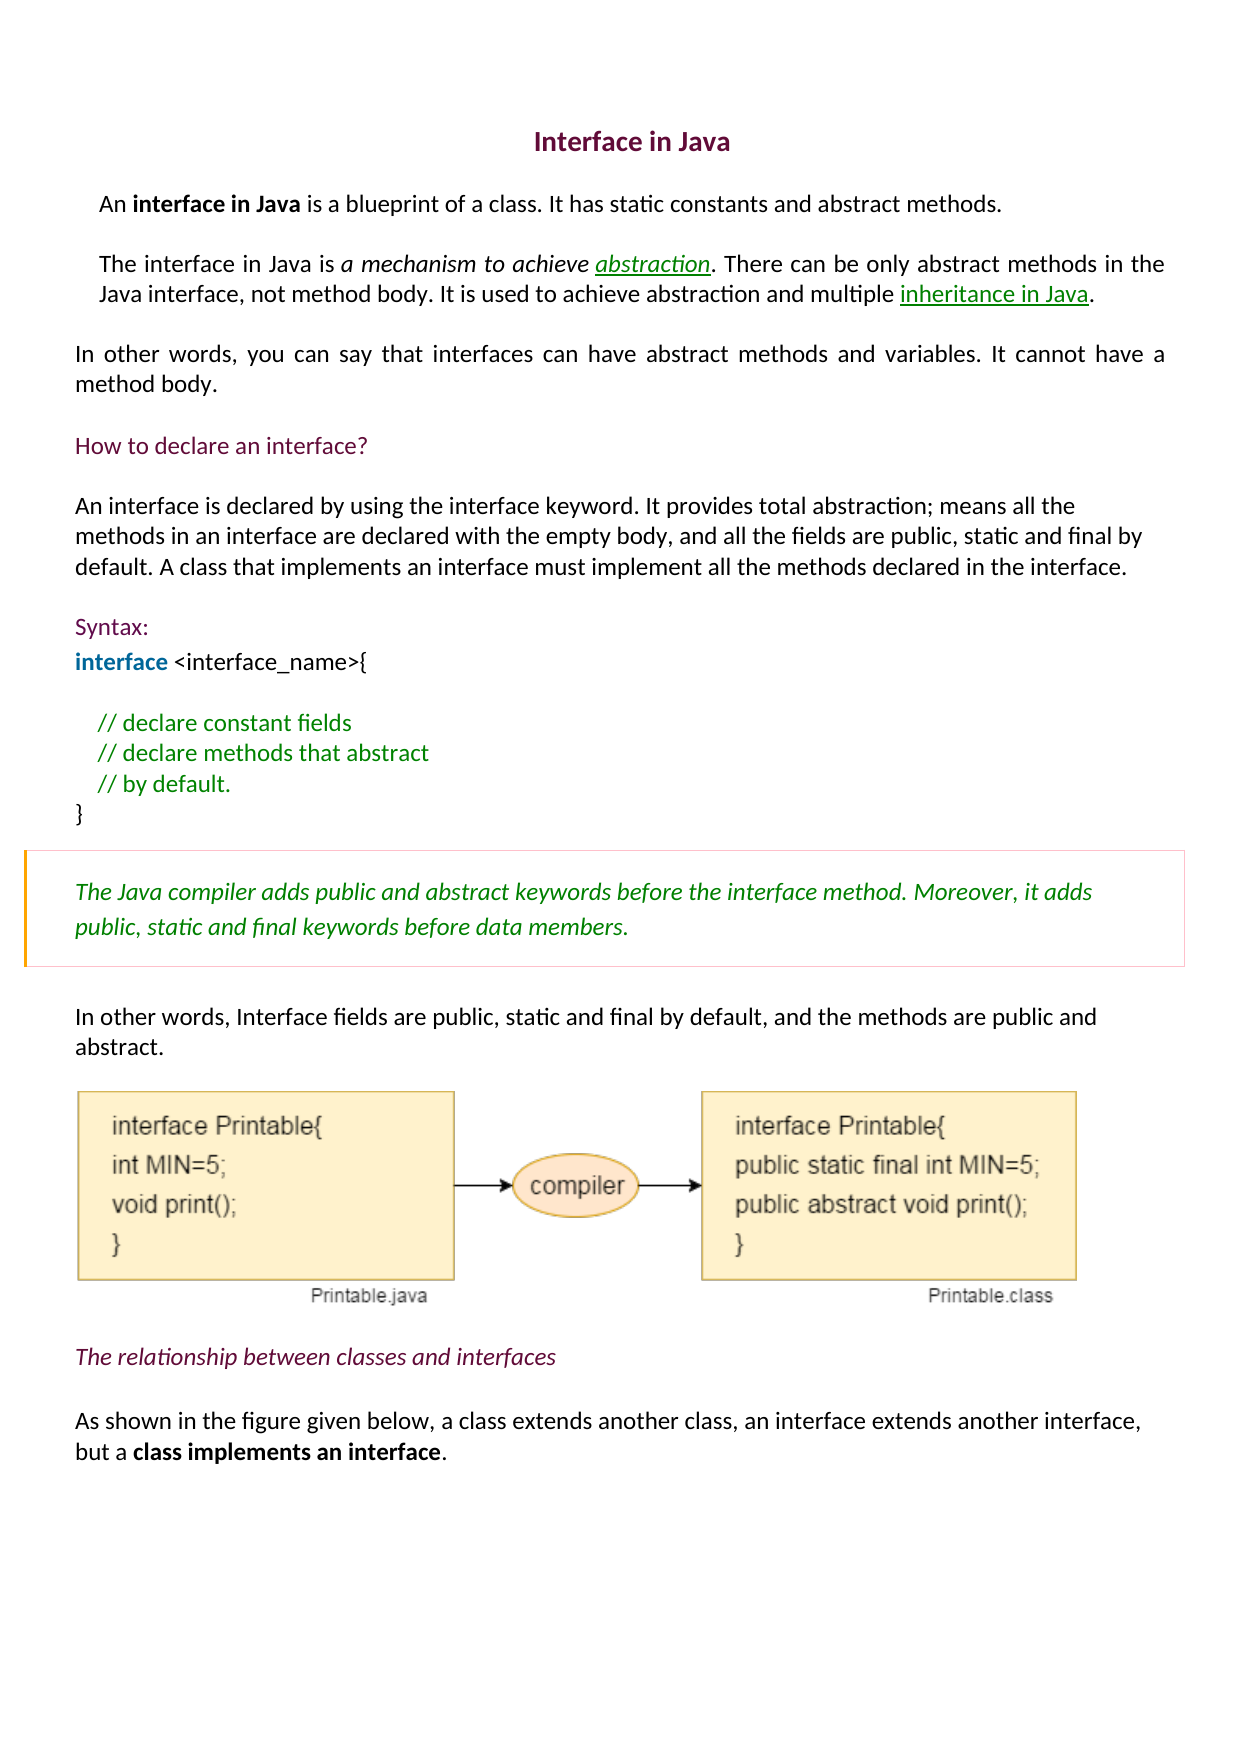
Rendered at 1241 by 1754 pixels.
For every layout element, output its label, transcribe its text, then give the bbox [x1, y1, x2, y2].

text } [75, 798, 1165, 829]
subtitle Interface in Java [99, 123, 1165, 159]
picture [75, 1091, 1077, 1312]
text // declare methods that abstract [75, 737, 1165, 768]
text As shown in the figure given below, a class extends another class, an interface extends another interface, but a class implements an interface. [75, 1405, 1165, 1466]
subtitle The relationship between classes and interfaces [75, 1341, 1165, 1372]
text // by default. [75, 768, 1165, 798]
text In other words, Interface fields are public, static and final by default, and the methods are public and abstract. [75, 1001, 1165, 1062]
subtitle How to declare an interface? [75, 428, 1165, 461]
text // declare constant fields [75, 707, 1165, 737]
text An interface is declared by using the interface keyword. It provides total abstraction; means all the methods in an interface are declared with the empty body, and all the fields are public, static and final by default. A class that implements an interface must implement all the methods declared in the interface. [75, 490, 1165, 582]
subtitle Syntax: [75, 611, 1165, 641]
text interface <interface_name>{ [75, 646, 1165, 676]
text In other words, you can say that interfaces can have abstract methods and variables. It cannot have a method body. [75, 338, 1165, 399]
text The interface in Java is a mechanism to achieve abstraction. There can be only abstract methods in the Java interface, not method body. It is used to achieve abstraction and multiple inheritance in Java. [99, 248, 1165, 309]
text An interface in Java is a blueprint of a class. It has static constants and abstract methods. [99, 188, 1165, 219]
subtitle The Java compiler adds public and abstract keywords before the interface method. Moreover, it adds public, static and final keywords before data members. [27, 851, 1184, 966]
